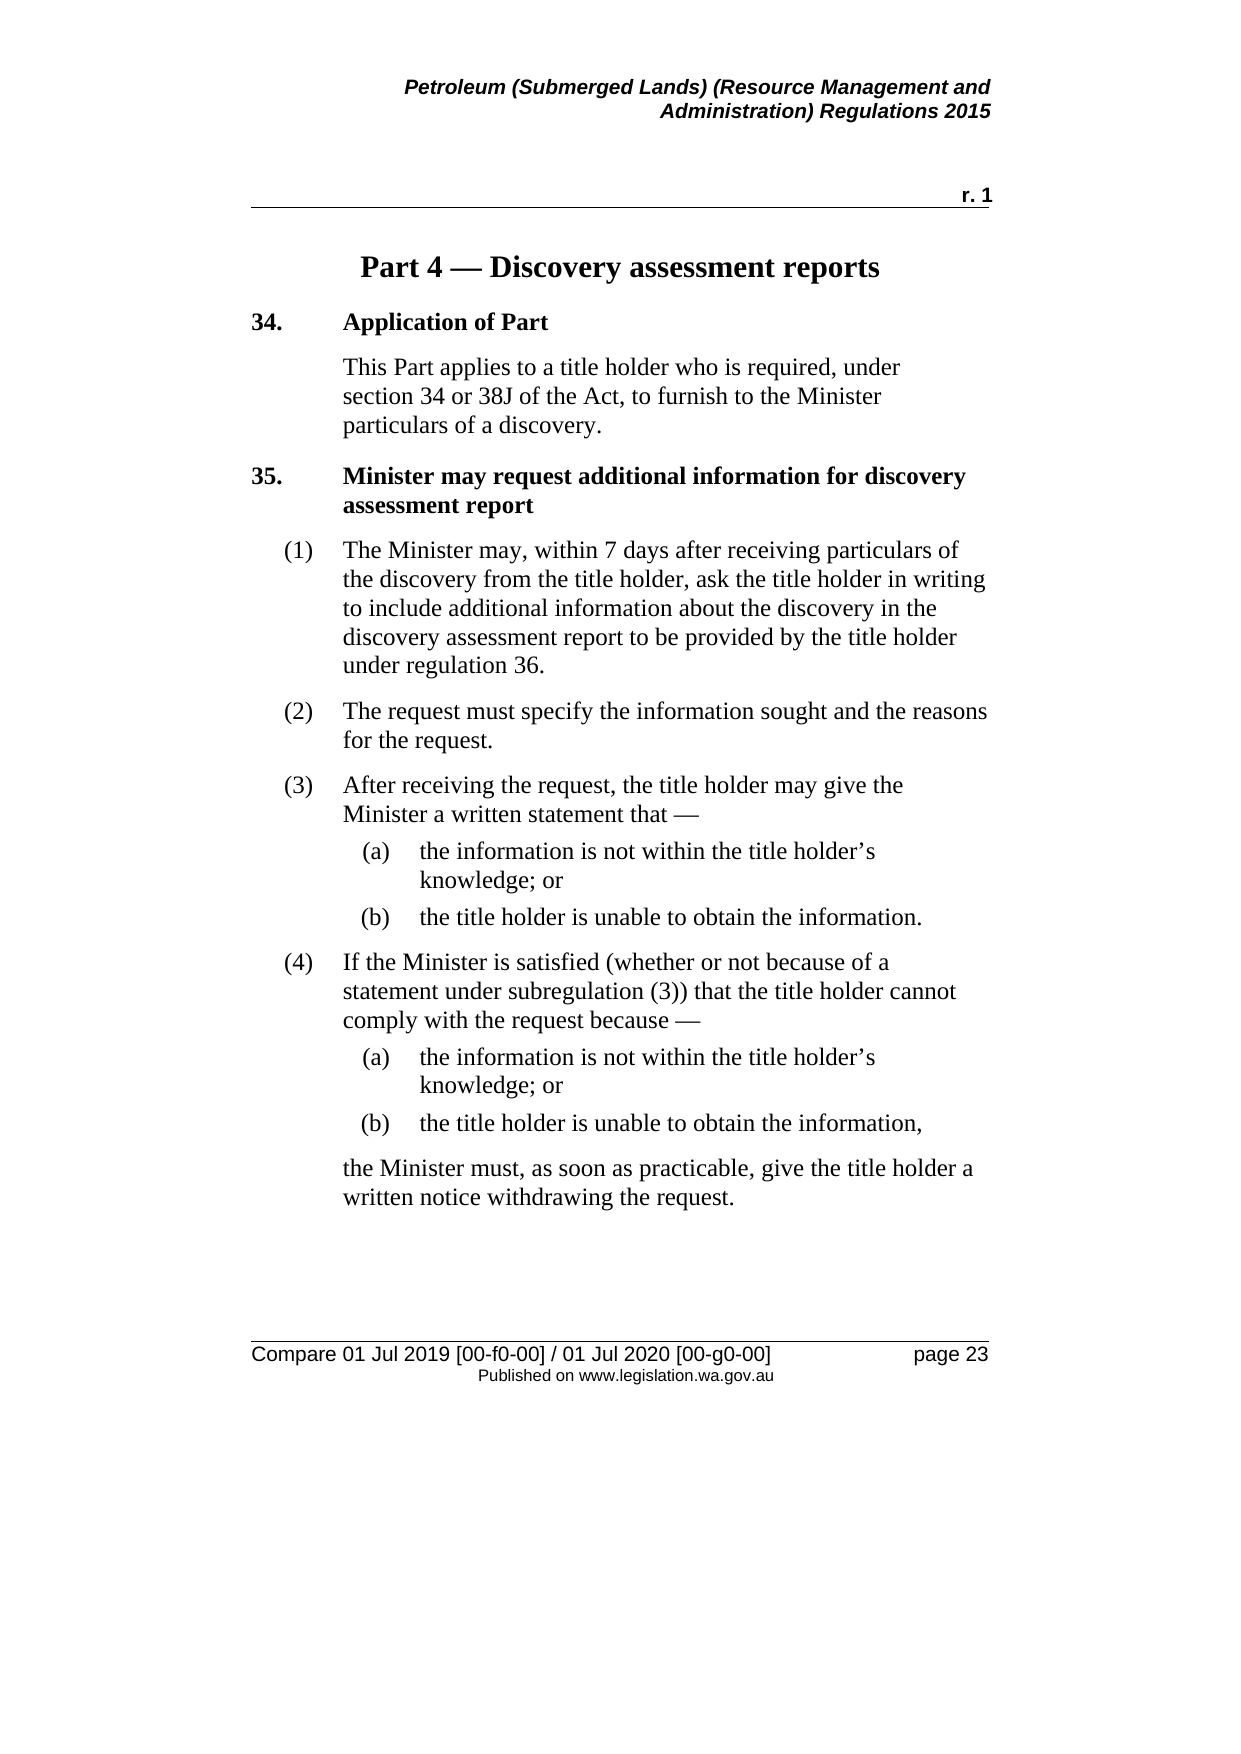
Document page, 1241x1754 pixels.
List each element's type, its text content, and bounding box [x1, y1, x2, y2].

subtitle 34. Application of Part [251, 307, 989, 336]
text (4) If the Minister is satisfied (whether or not because of a statement under subregulation (3)) that the title holder cannot comply with the request because — [251, 947, 989, 1033]
text This Part applies to a title holder who is required, under section 34 or 38J of the Act, to furnish to the Minister particulars of a discovery. [251, 352, 989, 438]
text the Minister must, as soon as practicable, give the title holder a written notice withdrawing the request. [251, 1153, 989, 1211]
text (b) the title holder is unable to obtain the information, [251, 1108, 989, 1136]
text (b) the title holder is unable to obtain the information. [251, 902, 989, 931]
text (a) the information is not within the title holder’s knowledge; or [251, 836, 989, 893]
text (a) the information is not within the title holder’s knowledge; or [251, 1042, 989, 1099]
text (1) The Minister may, within 7 days after receiving particulars of the discovery from the title holder, ask the title holder in writing to include additional information about the discovery in the discovery assessment report to be provided by the title holder under regulation 36. [251, 536, 989, 679]
text (3) After receiving the request, the title holder may give the Minister a written statement that — [251, 770, 989, 828]
text (2) The request must specify the information sought and the reasons for the request. [251, 696, 989, 753]
subtitle 35. Minister may request additional information for discovery assessment report [251, 461, 989, 519]
subtitle Part 4 — Discovery assessment reports [251, 248, 989, 284]
